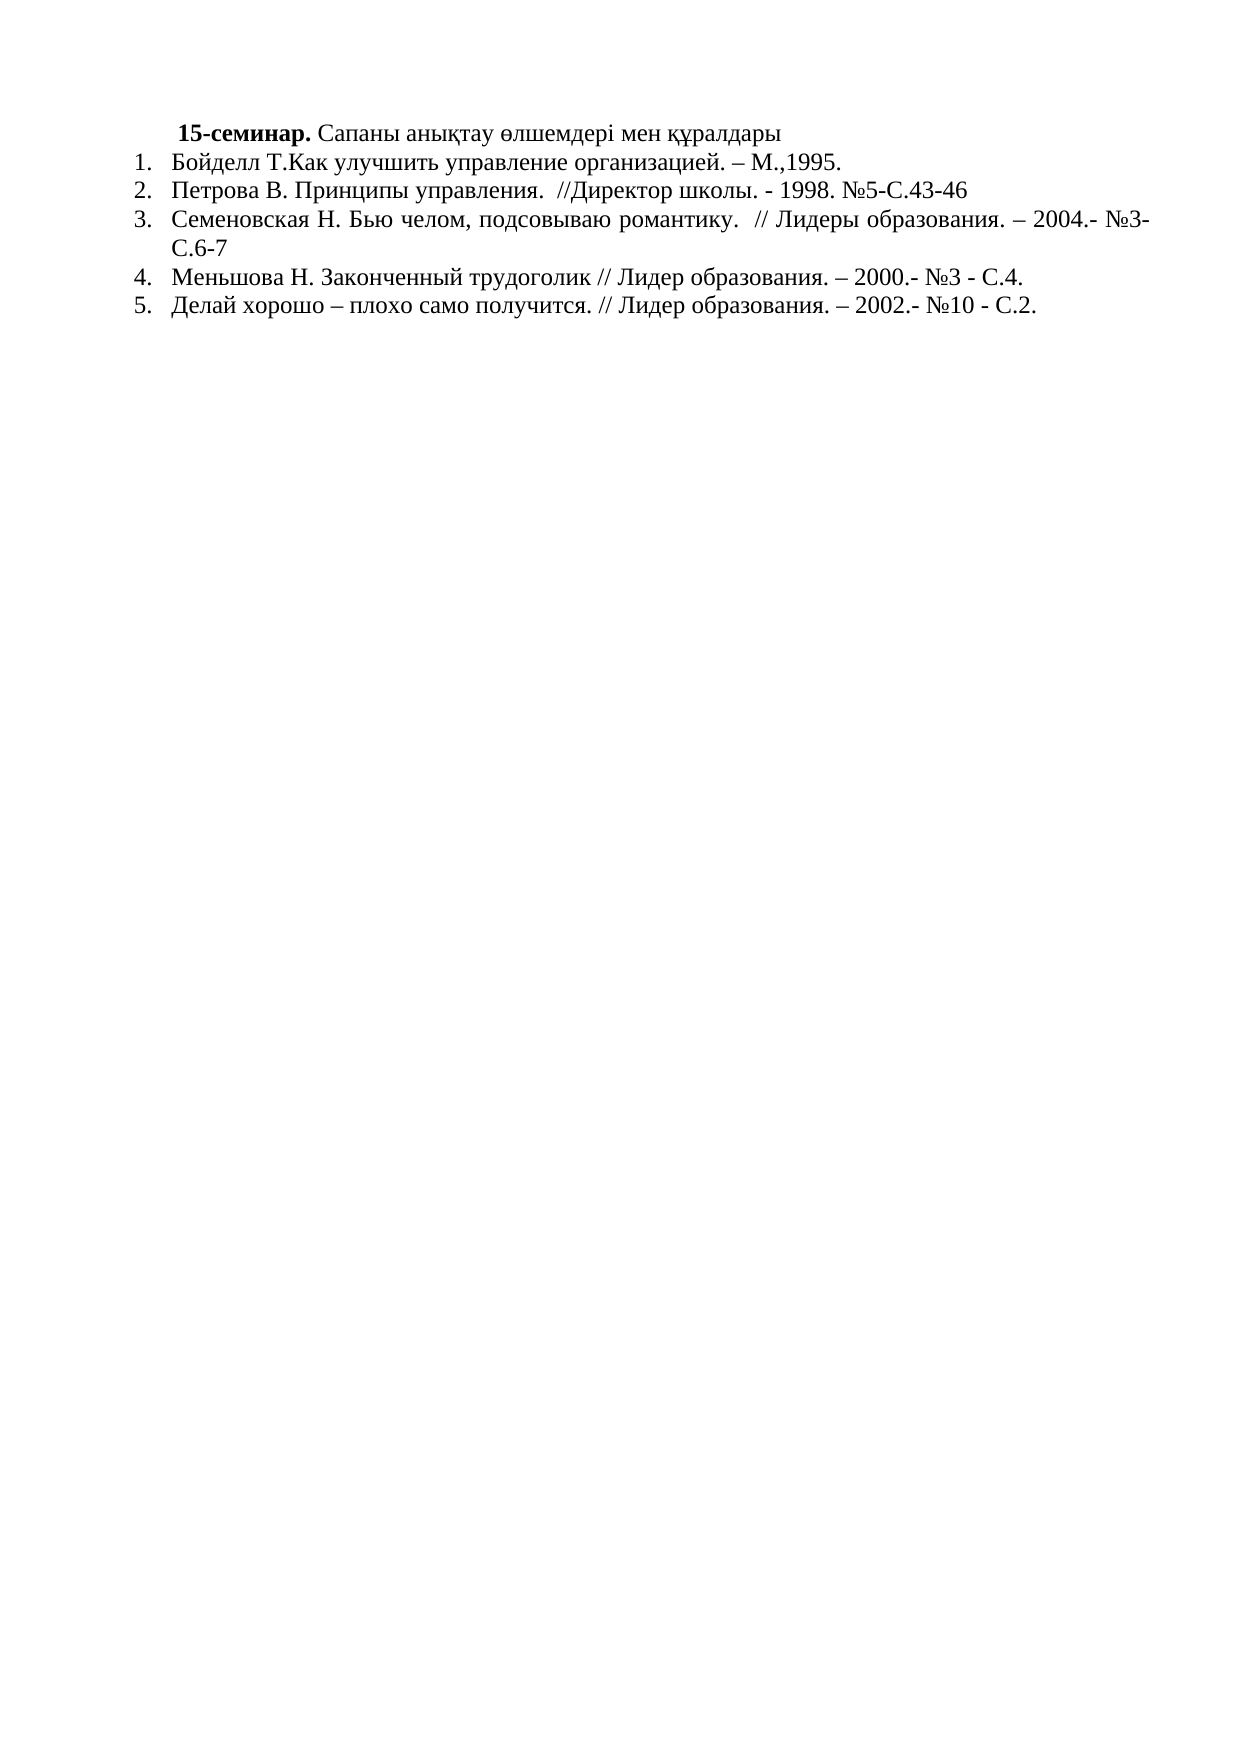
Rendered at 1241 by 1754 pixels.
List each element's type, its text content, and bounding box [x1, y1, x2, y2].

list Делай хорошо – плохо само получится. // Лидер образования. – 2002.- №10 - С.2. [134, 291, 1152, 319]
list Меньшова Н. Законченный трудоголик // Лидер образования. – 2000.- №3 - С.4. [134, 262, 1152, 291]
list Бойделл Т.Как улучшить управление организацией. – М.,1995. [134, 147, 1152, 176]
list Семеновская Н. Бью челом, подсовываю романтику. // Лидеры образования. – 2004.- №3-С.6-7 [134, 204, 1152, 262]
list Петрова В. Принципы управления. //Директор школы. - 1998. №5-С.43-46 [134, 176, 1152, 204]
text 15-семинар. Сапаны анықтау өлшемдері мен құралдары [177, 118, 1152, 147]
